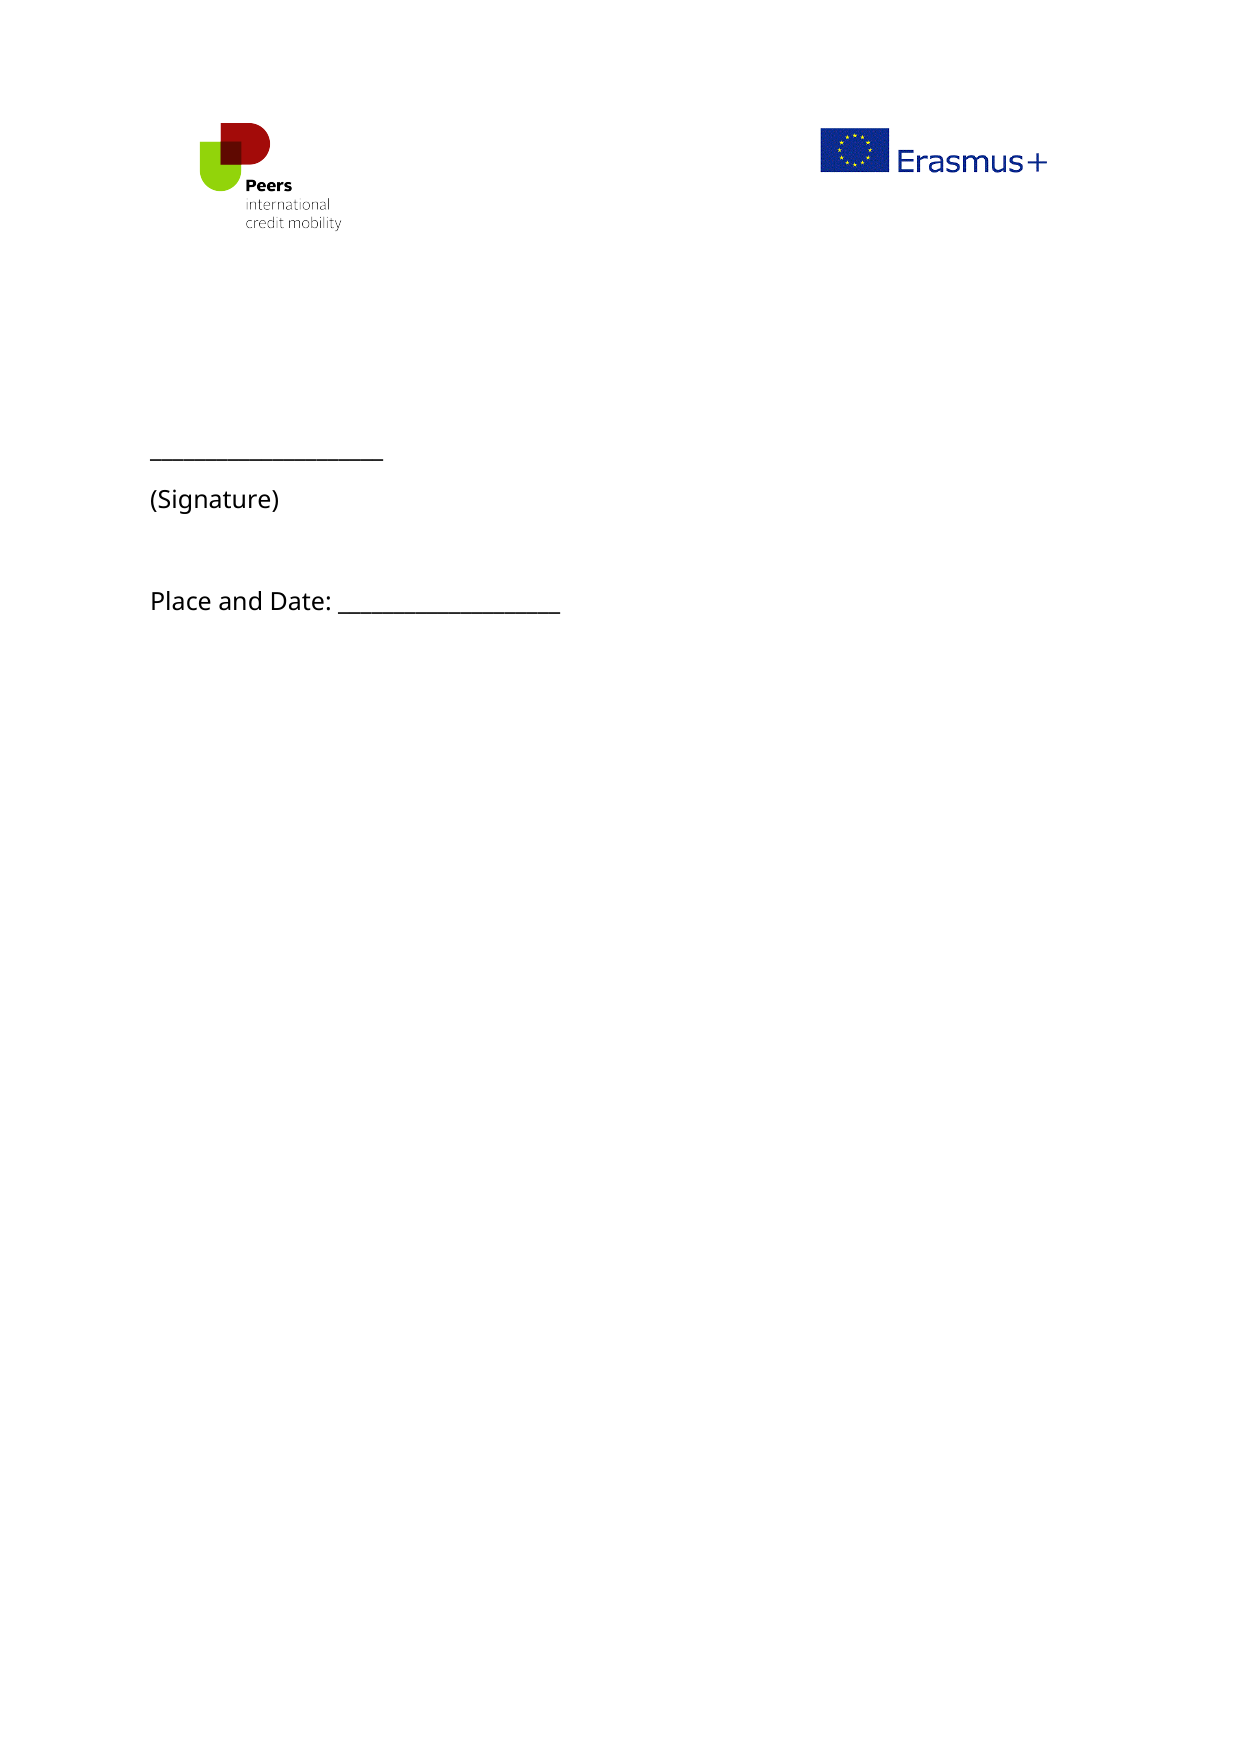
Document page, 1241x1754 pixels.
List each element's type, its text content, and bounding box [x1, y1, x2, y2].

text (Signature) [150, 482, 1090, 516]
picture [150, 73, 391, 278]
text Place and Date: ____________________ [150, 584, 1090, 618]
text _____________________ [150, 431, 1090, 465]
